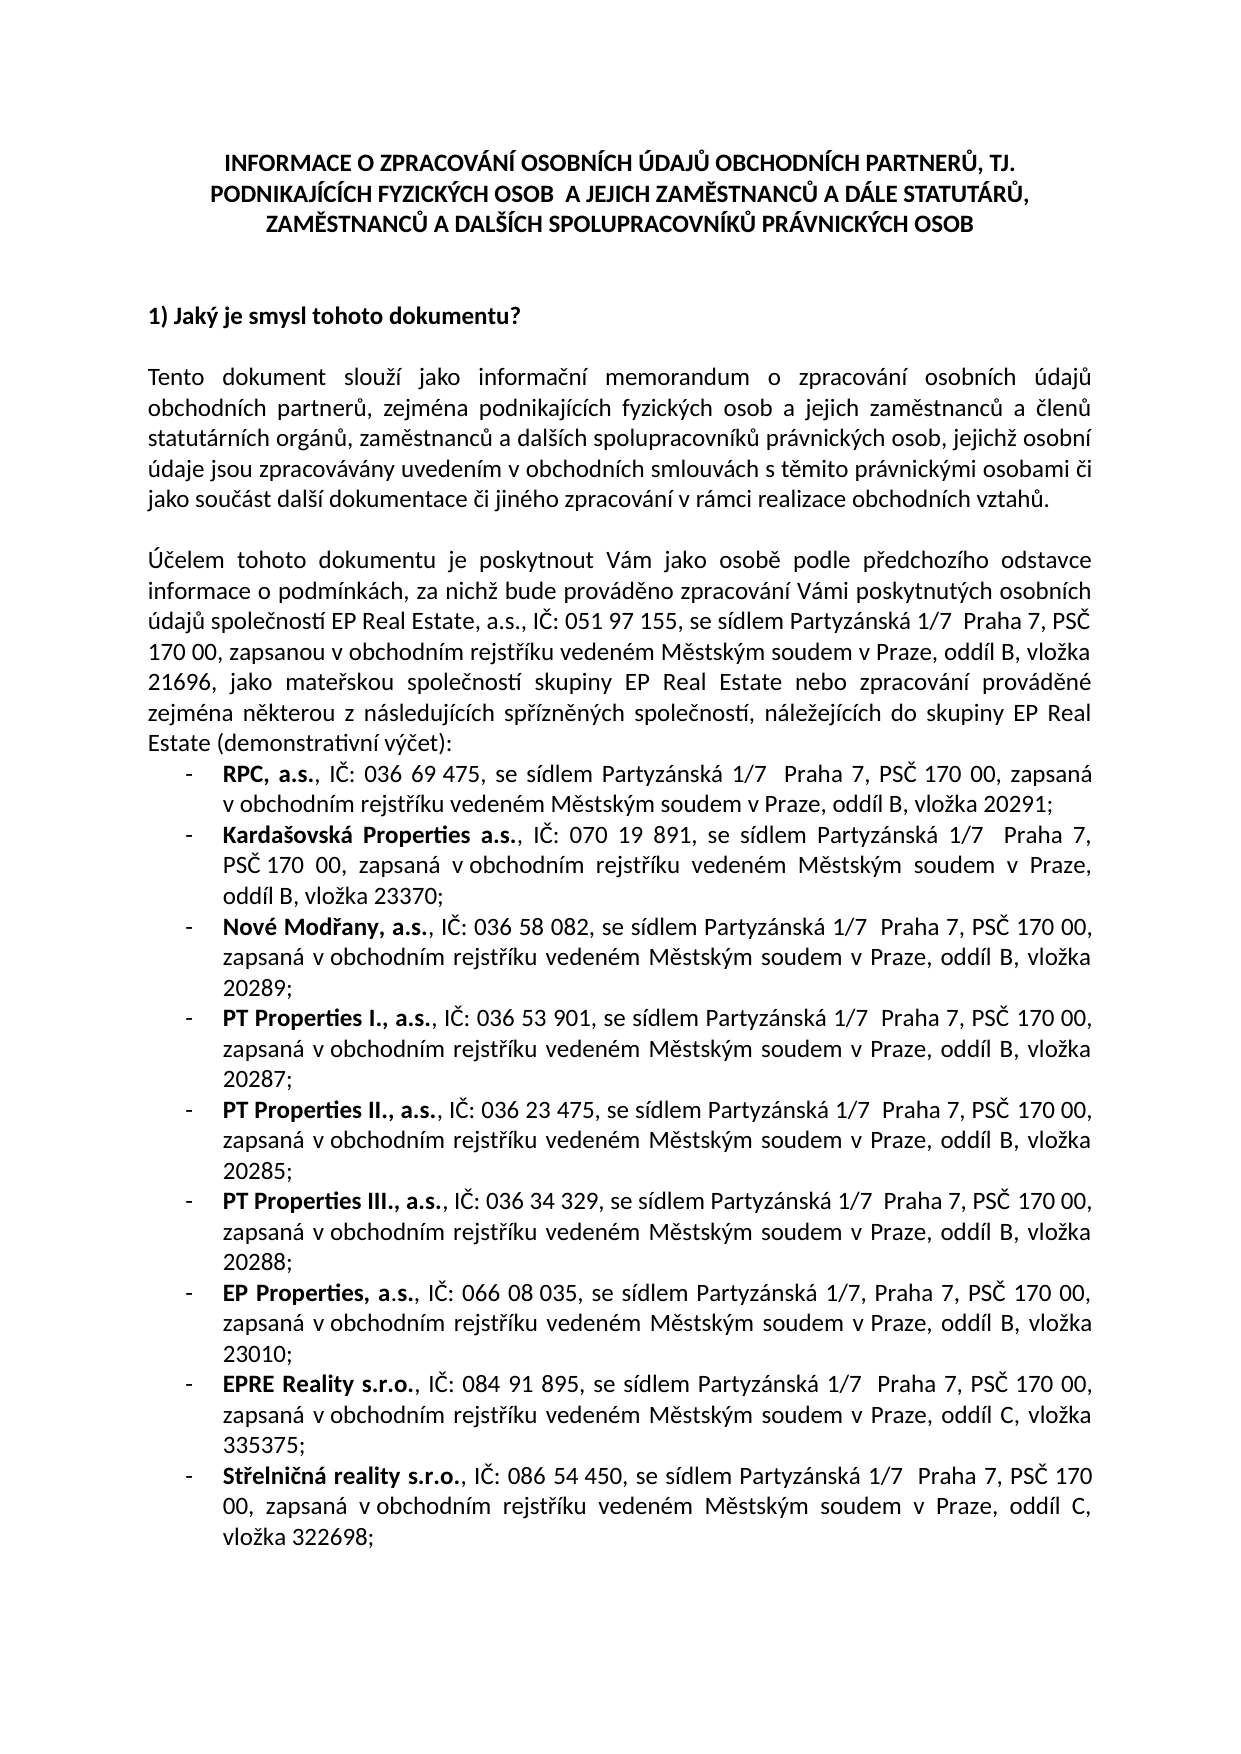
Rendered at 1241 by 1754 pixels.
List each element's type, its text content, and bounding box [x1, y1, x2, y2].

list RPC, a.s., IČ: 036 69 475, se sídlem Partyzánská 1/7 Praha 7, PSČ 170 00, zapsaná v obchodním rejstříku vedeném Městským soudem v Praze, oddíl B, vložka 20291; [185, 758, 1093, 819]
list PT Properties I., a.s., IČ: 036 53 901, se sídlem Partyzánská 1/7 Praha 7, PSČ 170 00, zapsaná v obchodním rejstříku vedeném Městským soudem v Praze, oddíl B, vložka 20287; [185, 1002, 1093, 1094]
text INFORMACE O ZPRACOVÁNÍ OSOBNÍCH ÚDAJŮ OBCHODNÍCH PARTNERŮ, TJ. PODNIKAJÍCÍCH FYZICKÝCH OSOB A JEJICH ZAMĚSTNANCŮ A DÁLE STATUTÁRŮ, ZAMĚSTNANCŮ A DALŠÍCH SPOLUPRACOVNÍKŮ PRÁVNICKÝCH OSOB [148, 148, 1093, 239]
text Tento dokument slouží jako informační memorandum o zpracování osobních údajů obchodních partnerů, zejména podnikajících fyzických osob a jejich zaměstnanců a členů statutárních orgánů, zaměstnanců a dalších spolupracovníků právnických osob, jejichž osobní údaje jsou zpracovávány uvedením v obchodních smlouvách s těmito právnickými osobami či jako součást další dokumentace či jiného zpracování v rámci realizace obchodních vztahů. [148, 361, 1093, 514]
text 1) Jaký je smysl tohoto dokumentu? [148, 300, 1093, 331]
list Kardašovská Properties a.s., IČ: 070 19 891, se sídlem Partyzánská 1/7 Praha 7, PSČ 170 00, zapsaná v obchodním rejstříku vedeném Městským soudem v Praze, oddíl B, vložka 23370; [185, 819, 1093, 911]
list EPRE Reality s.r.o., IČ: 084 91 895, se sídlem Partyzánská 1/7 Praha 7, PSČ 170 00, zapsaná v obchodním rejstříku vedeném Městským soudem v Praze, oddíl C, vložka 335375; [185, 1368, 1093, 1460]
list Nové Modřany, a.s., IČ: 036 58 082, se sídlem Partyzánská 1/7 Praha 7, PSČ 170 00, zapsaná v obchodním rejstříku vedeném Městským soudem v Praze, oddíl B, vložka 20289; [185, 911, 1093, 1002]
text Účelem tohoto dokumentu je poskytnout Vám jako osobě podle předchozího odstavce informace o podmínkách, za nichž bude prováděno zpracování Vámi poskytnutých osobních údajů společností EP Real Estate, a.s., IČ: 051 97 155, se sídlem Partyzánská 1/7 Praha 7, PSČ 170 00, zapsanou v obchodním rejstříku vedeném Městským soudem v Praze, oddíl B, vložka 21696, jako mateřskou společností skupiny EP Real Estate nebo zpracování prováděné zejména některou z následujících spřízněných společností, náležejících do skupiny EP Real Estate (demonstrativní výčet): [148, 544, 1093, 758]
list EP Properties, a.s., IČ: 066 08 035, se sídlem Partyzánská 1/7, Praha 7, PSČ 170 00, zapsaná v obchodním rejstříku vedeném Městským soudem v Praze, oddíl B, vložka 23010; [185, 1277, 1093, 1368]
list PT Properties III., a.s., IČ: 036 34 329, se sídlem Partyzánská 1/7 Praha 7, PSČ 170 00, zapsaná v obchodním rejstříku vedeném Městským soudem v Praze, oddíl B, vložka 20288; [185, 1185, 1093, 1277]
list PT Properties II., a.s., IČ: 036 23 475, se sídlem Partyzánská 1/7 Praha 7, PSČ 170 00, zapsaná v obchodním rejstříku vedeném Městským soudem v Praze, oddíl B, vložka 20285; [185, 1094, 1093, 1185]
list Střelničná reality s.r.o., IČ: 086 54 450, se sídlem Partyzánská 1/7 Praha 7, PSČ 170 00, zapsaná v obchodním rejstříku vedeném Městským soudem v Praze, oddíl C, vložka 322698; [185, 1460, 1093, 1552]
